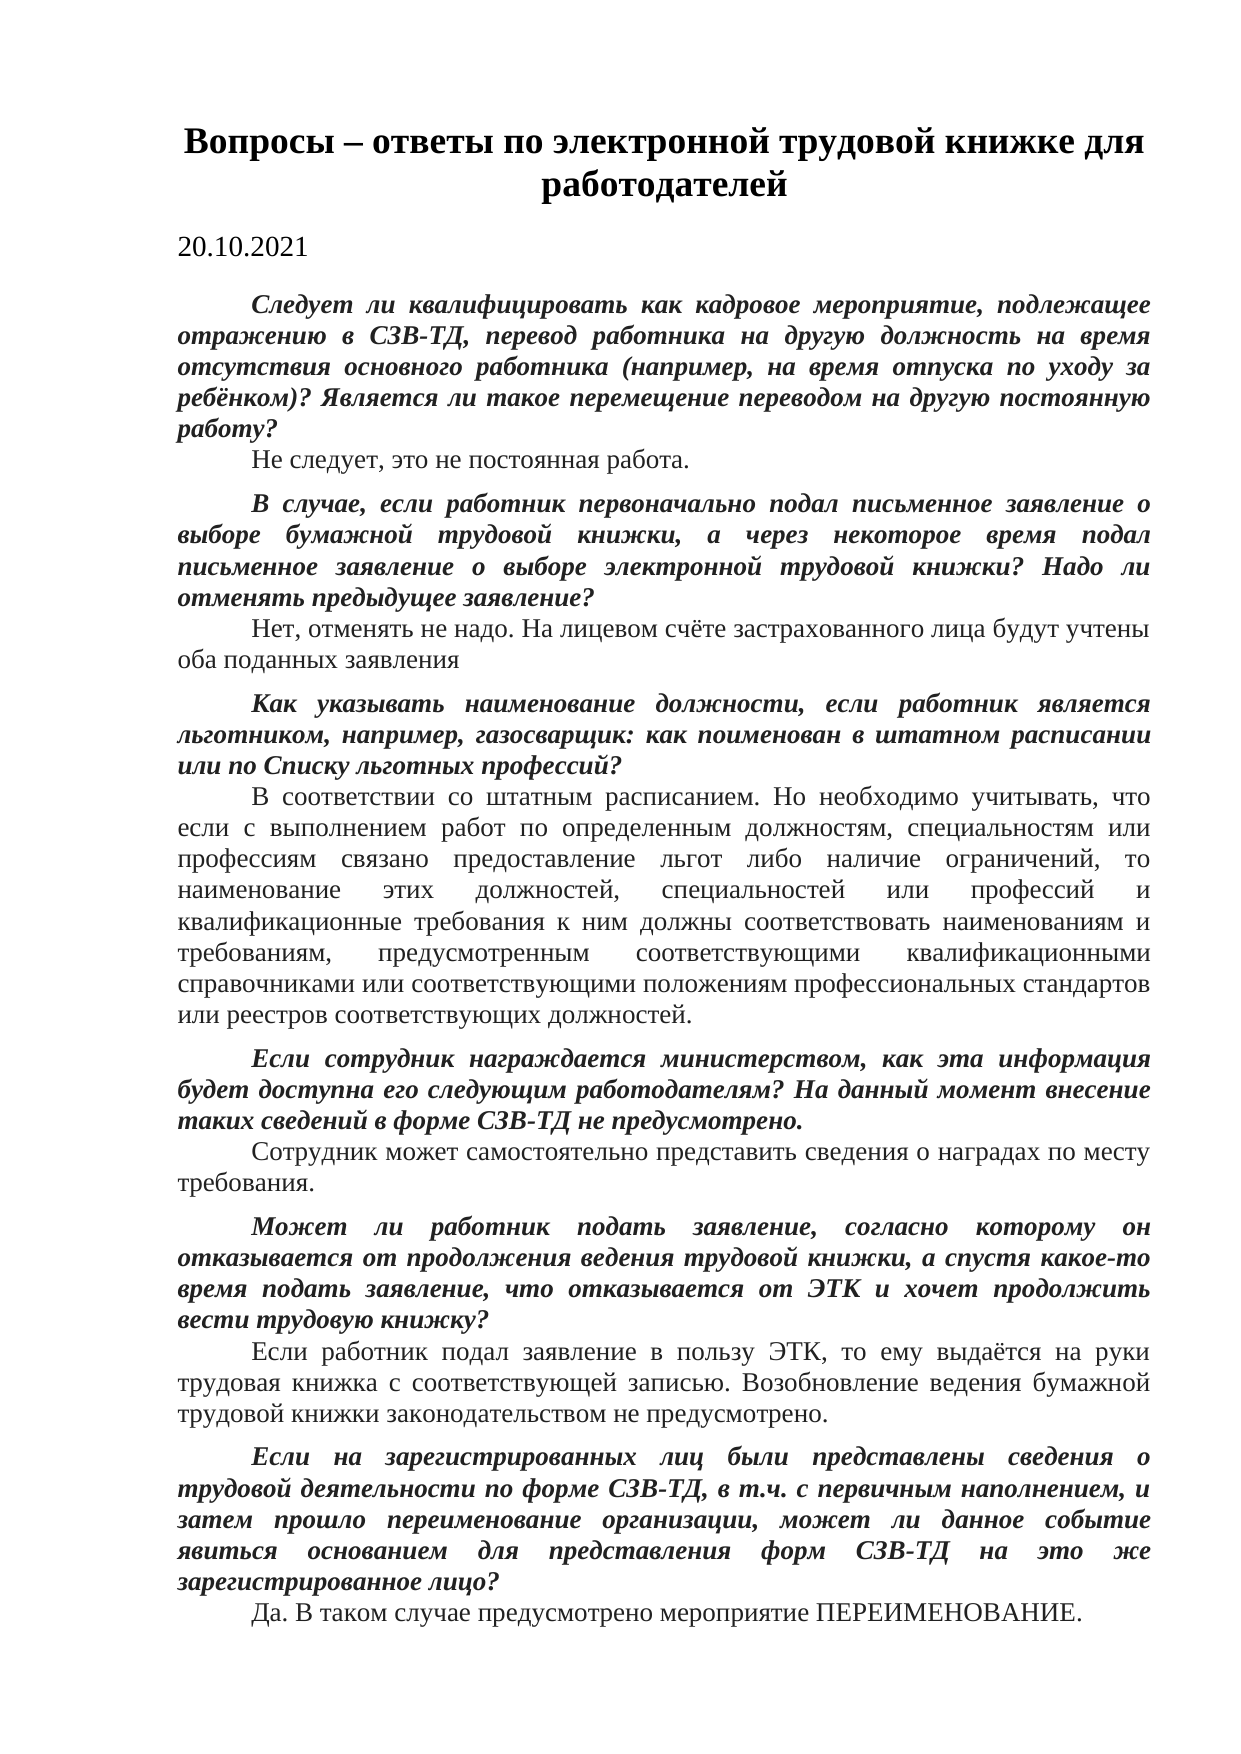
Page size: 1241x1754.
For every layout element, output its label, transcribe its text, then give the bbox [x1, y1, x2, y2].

text 20.10.2021 [177, 229, 1152, 263]
text Сотрудник может самостоятельно представить сведения о наградах по месту требования. [177, 1135, 1152, 1197]
text Вопросы – ответы по электронной трудовой книжке для работодателей [177, 118, 1152, 204]
text Не следует, это не постоянная работа. [177, 444, 1152, 475]
text Следует ли квалифицировать как кадровое мероприятие, подлежащее отражению в СЗВ-ТД, перевод работника на другую должность на время отсутствия основного работника (например, на время отпуска по уходу за ребёнком)? Является ли такое перемещение переводом на другую постоянную работу? [177, 288, 1152, 444]
text Нет, отменять не надо. На лицевом счёте застрахованного лица будут учтены оба поданных заявления [177, 612, 1152, 674]
text Может ли работник подать заявление, согласно которому он отказывается от продолжения ведения трудовой книжки, а спустя какое-то время подать заявление, что отказывается от ЭТК и хочет продолжить вести трудовую книжку? [177, 1210, 1152, 1334]
text Да. В таком случае предусмотрено мероприятие ПЕРЕИМЕНОВАНИЕ. [177, 1596, 1152, 1627]
text В случае, если работник первоначально подал письменное заявление о выборе бумажной трудовой книжки, а через некоторое время подал письменное заявление о выборе электронной трудовой книжки? Надо ли отменять предыдущее заявление? [177, 487, 1152, 612]
text Как указывать наименование должности, если работник является льготником, например, газосварщик: как поименован в штатном расписании или по Списку льготных профессий? [177, 687, 1152, 780]
text В соответствии со штатным расписанием. Но необходимо учитывать, что если с выполнением работ по определенным должностям, специальностям или профессиям связано предоставление льгот либо наличие ограничений, то наименование этих должностей, специальностей или профессий и квалификационные требования к ним должны соответствовать наименованиям и требованиям, предусмотренным соответствующими квалификационными справочниками или соответствующими положениям профессиональных стандартов или реестров соответствующих должностей. [177, 780, 1152, 1029]
text Если работник подал заявление в пользу ЭТК, то ему выдаётся на руки трудовая книжка с соответствующей записью. Возобновление ведения бумажной трудовой книжки законодательством не предусмотрено. [177, 1334, 1152, 1428]
text Если на зарегистрированных лиц были представлены сведения о трудовой деятельности по форме СЗВ-ТД, в т.ч. с первичным наполнением, и затем прошло переименование организации, может ли данное событие явиться основанием для представления форм СЗВ-ТД на это же зарегистрированное лицо? [177, 1441, 1152, 1596]
text Если сотрудник награждается министерством, как эта информация будет доступна его следующим работодателям? На данный момент внесение таких сведений в форме СЗВ-ТД не предусмотрено. [177, 1042, 1152, 1135]
